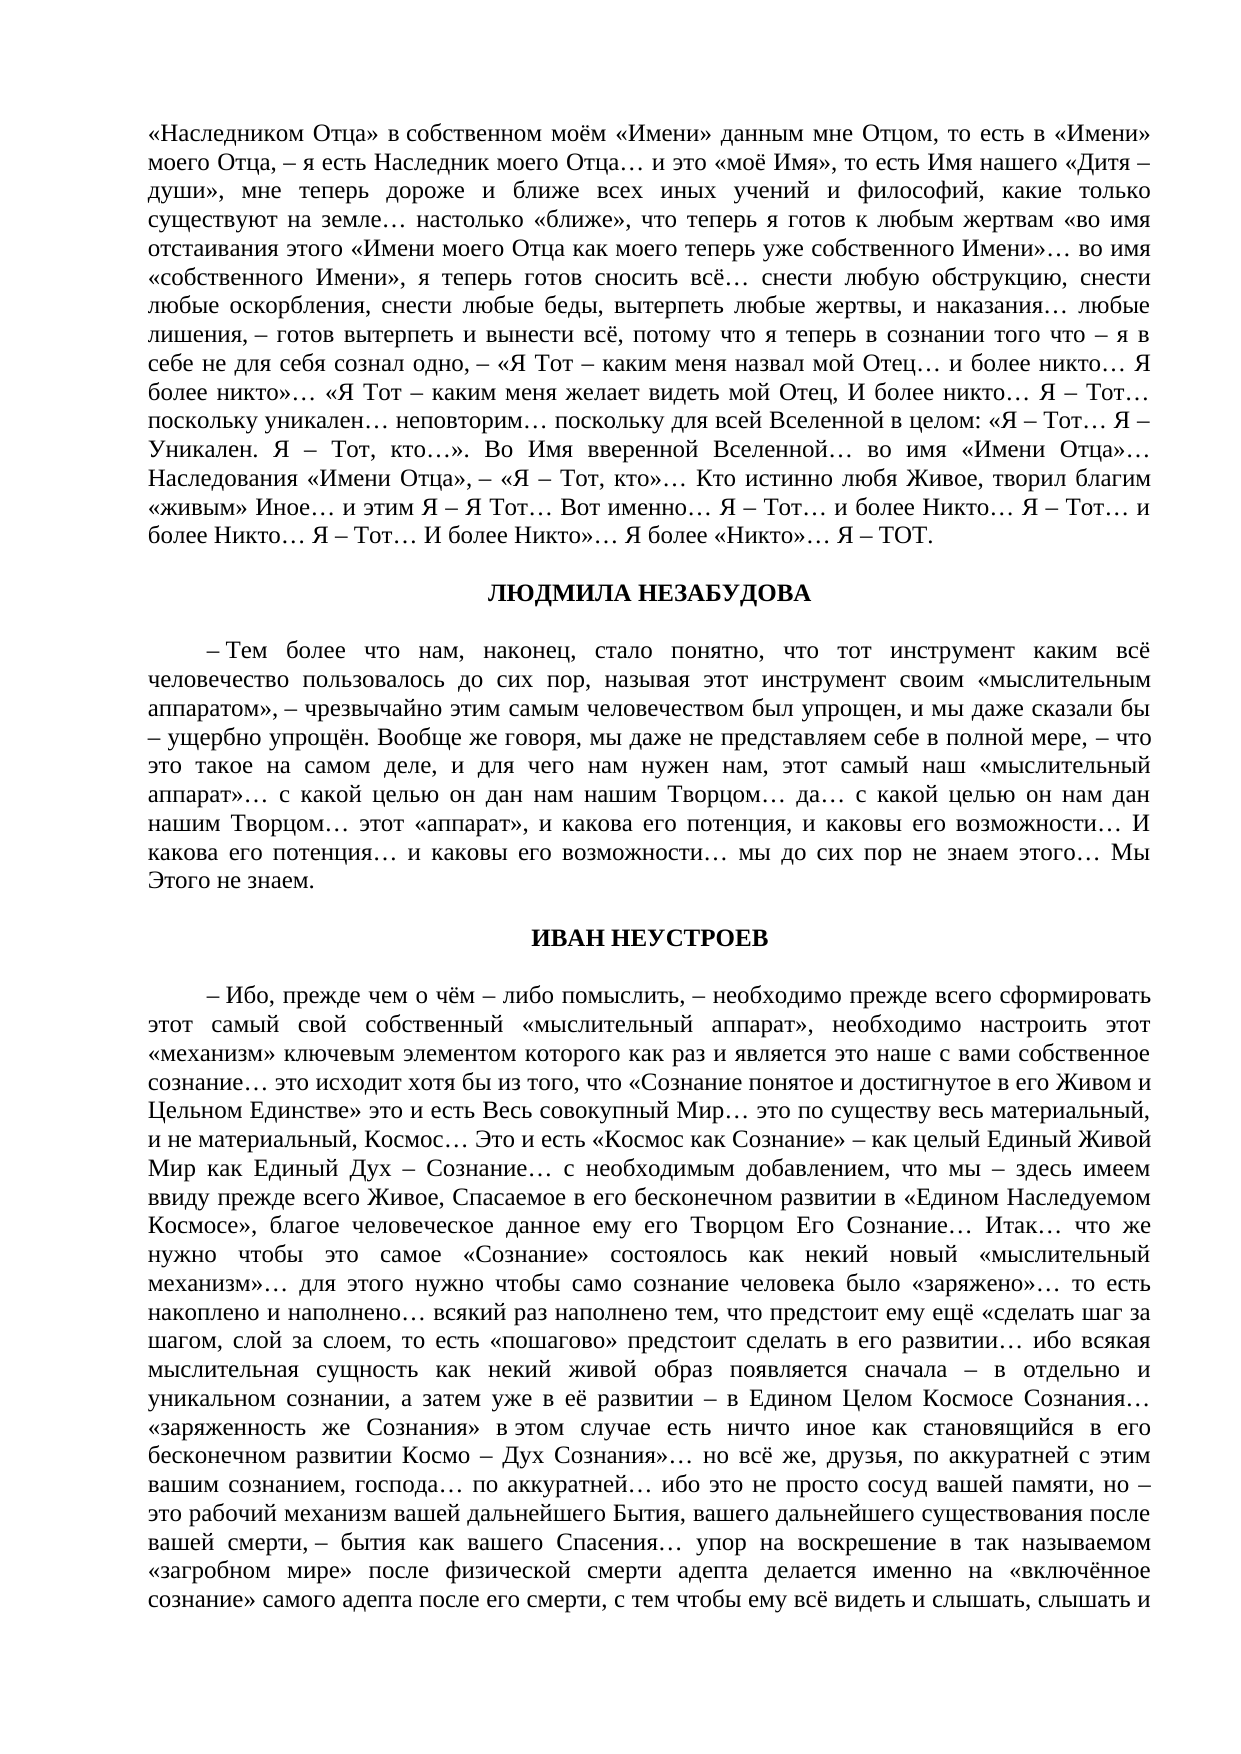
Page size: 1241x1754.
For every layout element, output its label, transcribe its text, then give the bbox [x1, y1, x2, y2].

subtitle ЛЮДМИЛА НЕЗАБУДОВА [148, 578, 1152, 607]
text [148, 118, 1152, 549]
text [148, 981, 1152, 1613]
subtitle ИВАН НЕУСТРОЕВ [148, 923, 1152, 952]
text – Тем более что нам, наконец, стало понятно, что тот инструмент каким всё человечество пользовалось до сих пор, называя этот инструмент своим «мыслительным аппаратом», – чрезвычайно этим самым человечеством был упрощен, и мы даже сказали бы – ущербно упрощён. Вообще же говоря, мы даже не представляем себе в полной мере, – что это такое на самом деле, и для чего нам нужен нам, этот самый наш «мыслительный аппарат»… с какой целью он дан нам нашим Творцом… да… с какой целью он нам дан нашим Творцом… этот «аппарат», и какова его потенция, и каковы его возможности… И какова его потенция… и каковы его возможности… мы до сих пор не знаем этого… Мы Этого не знаем. [148, 636, 1152, 894]
